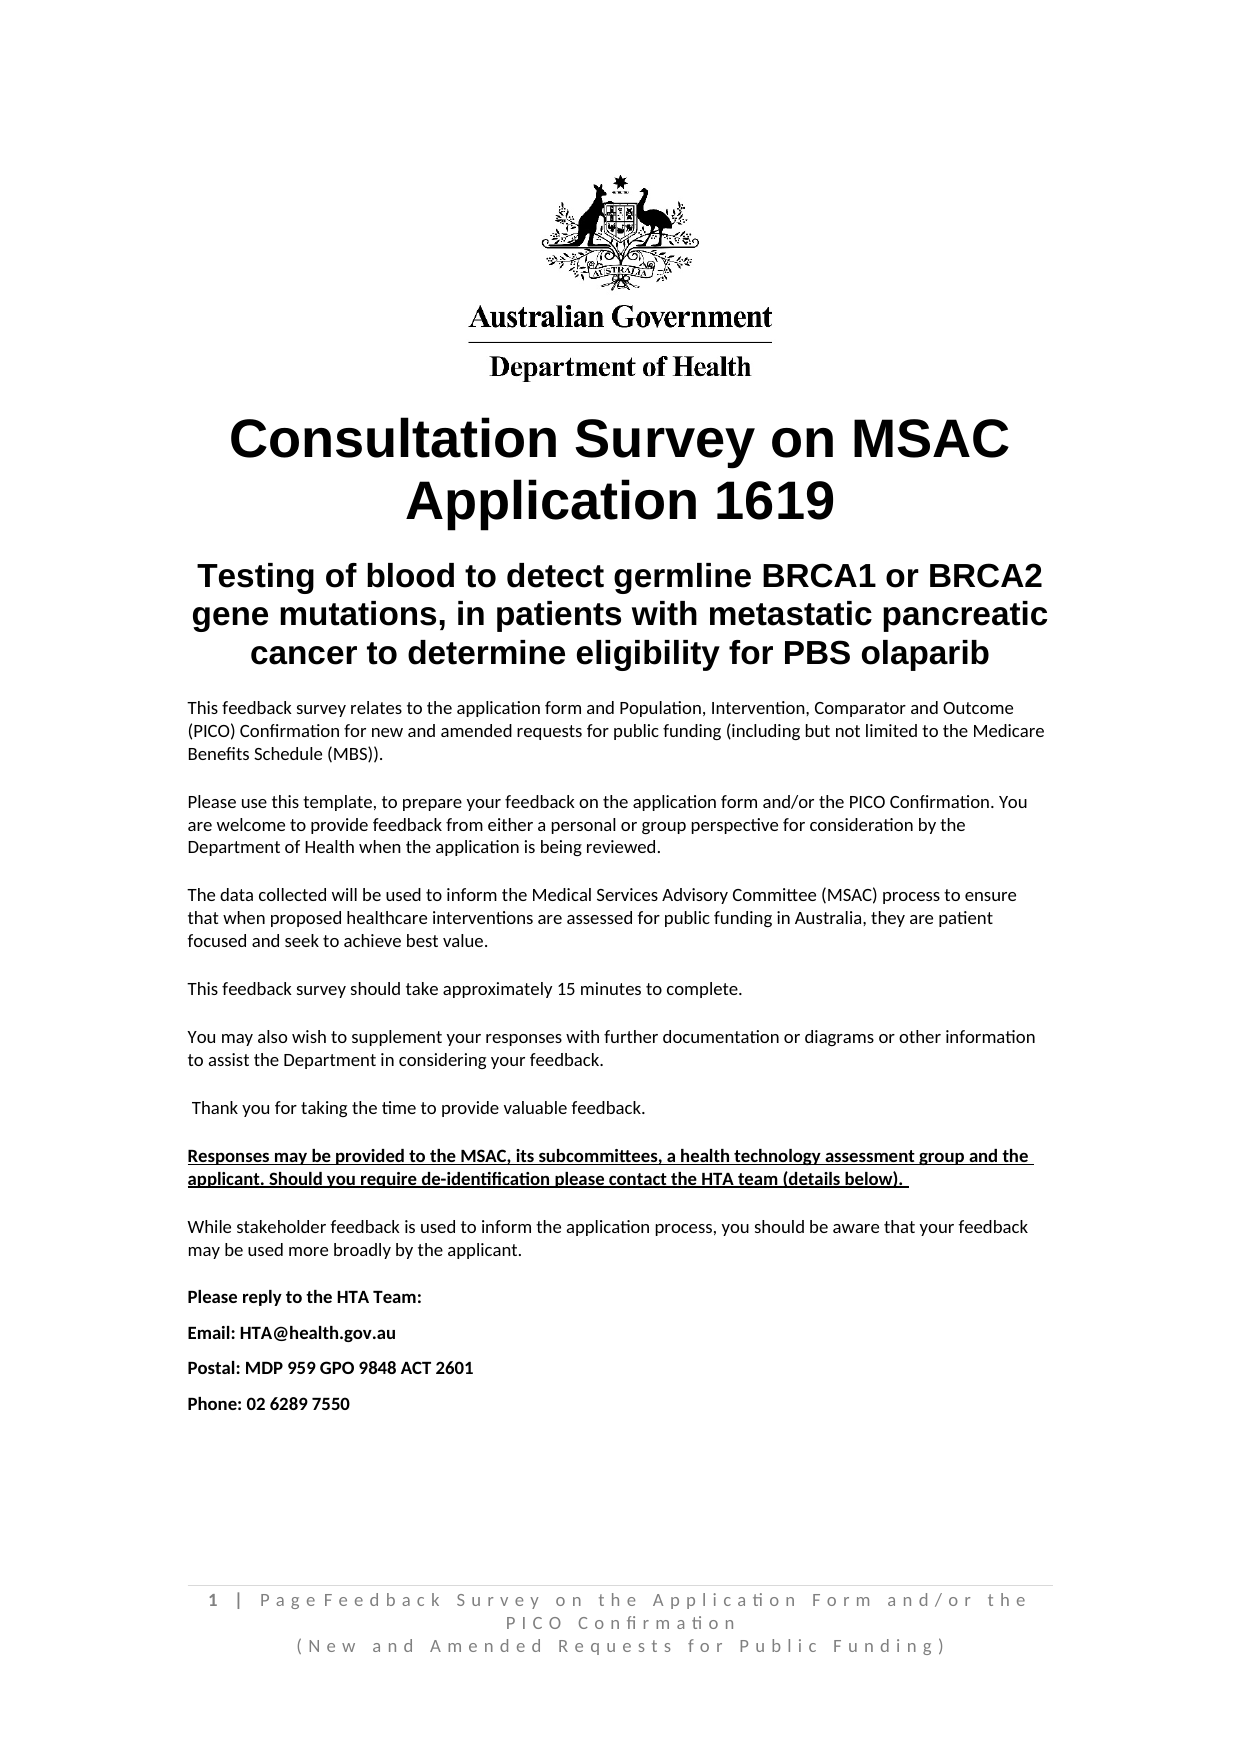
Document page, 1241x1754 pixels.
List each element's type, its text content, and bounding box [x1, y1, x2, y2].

text Please use this template, to prepare your feedback on the application form and/or the PICO Confirmation. You are welcome to provide feedback from either a personal or group perspective for consideration by the Department of Health when the application is being reviewed. [187, 790, 1053, 859]
text The data collected will be used to inform the Medical Services Advisory Committee (MSAC) process to ensure that when proposed healthcare interventions are assessed for public funding in Australia, they are patient focused and seek to achieve best value. [187, 884, 1053, 952]
text Email: HTA@health.gov.au [187, 1321, 1053, 1344]
text While stakeholder feedback is used to inform the application process, you should be aware that your feedback may be used more broadly by the applicant. [187, 1215, 1053, 1261]
text This feedback survey relates to the application form and Population, Intervention, Comparator and Outcome (PICO) Confirmation for new and amended requests for public funding (including but not limited to the Medicare Benefits Schedule (MBS)). [187, 696, 1053, 765]
text Thank you for taking the time to provide valuable feedback. [187, 1096, 1053, 1119]
text Testing of blood to detect germline BRCA1 or BRCA2 gene mutations, in patients with metastatic pancreatic cancer to determine eligibility for PBS olaparib [187, 556, 1053, 671]
text Consultation Survey on MSAC Application 1619 [187, 406, 1053, 531]
text Postal: MDP 959 GPO 9848 ACT 2601 [187, 1357, 1053, 1379]
text This feedback survey should take approximately 15 minutes to complete. [187, 977, 1053, 1000]
picture [464, 175, 776, 382]
text Please reply to the HTA Team: [187, 1286, 1053, 1309]
text Responses may be provided to the MSAC, its subcommittees, a health technology assessment group and the applicant. Should you require de-identification please contact the HTA team (details below). [187, 1144, 1053, 1190]
text Phone: 02 6289 7550 [187, 1392, 1053, 1415]
text You may also wish to supplement your responses with further documentation or diagrams or other information to assist the Department in considering your feedback. [187, 1025, 1053, 1071]
